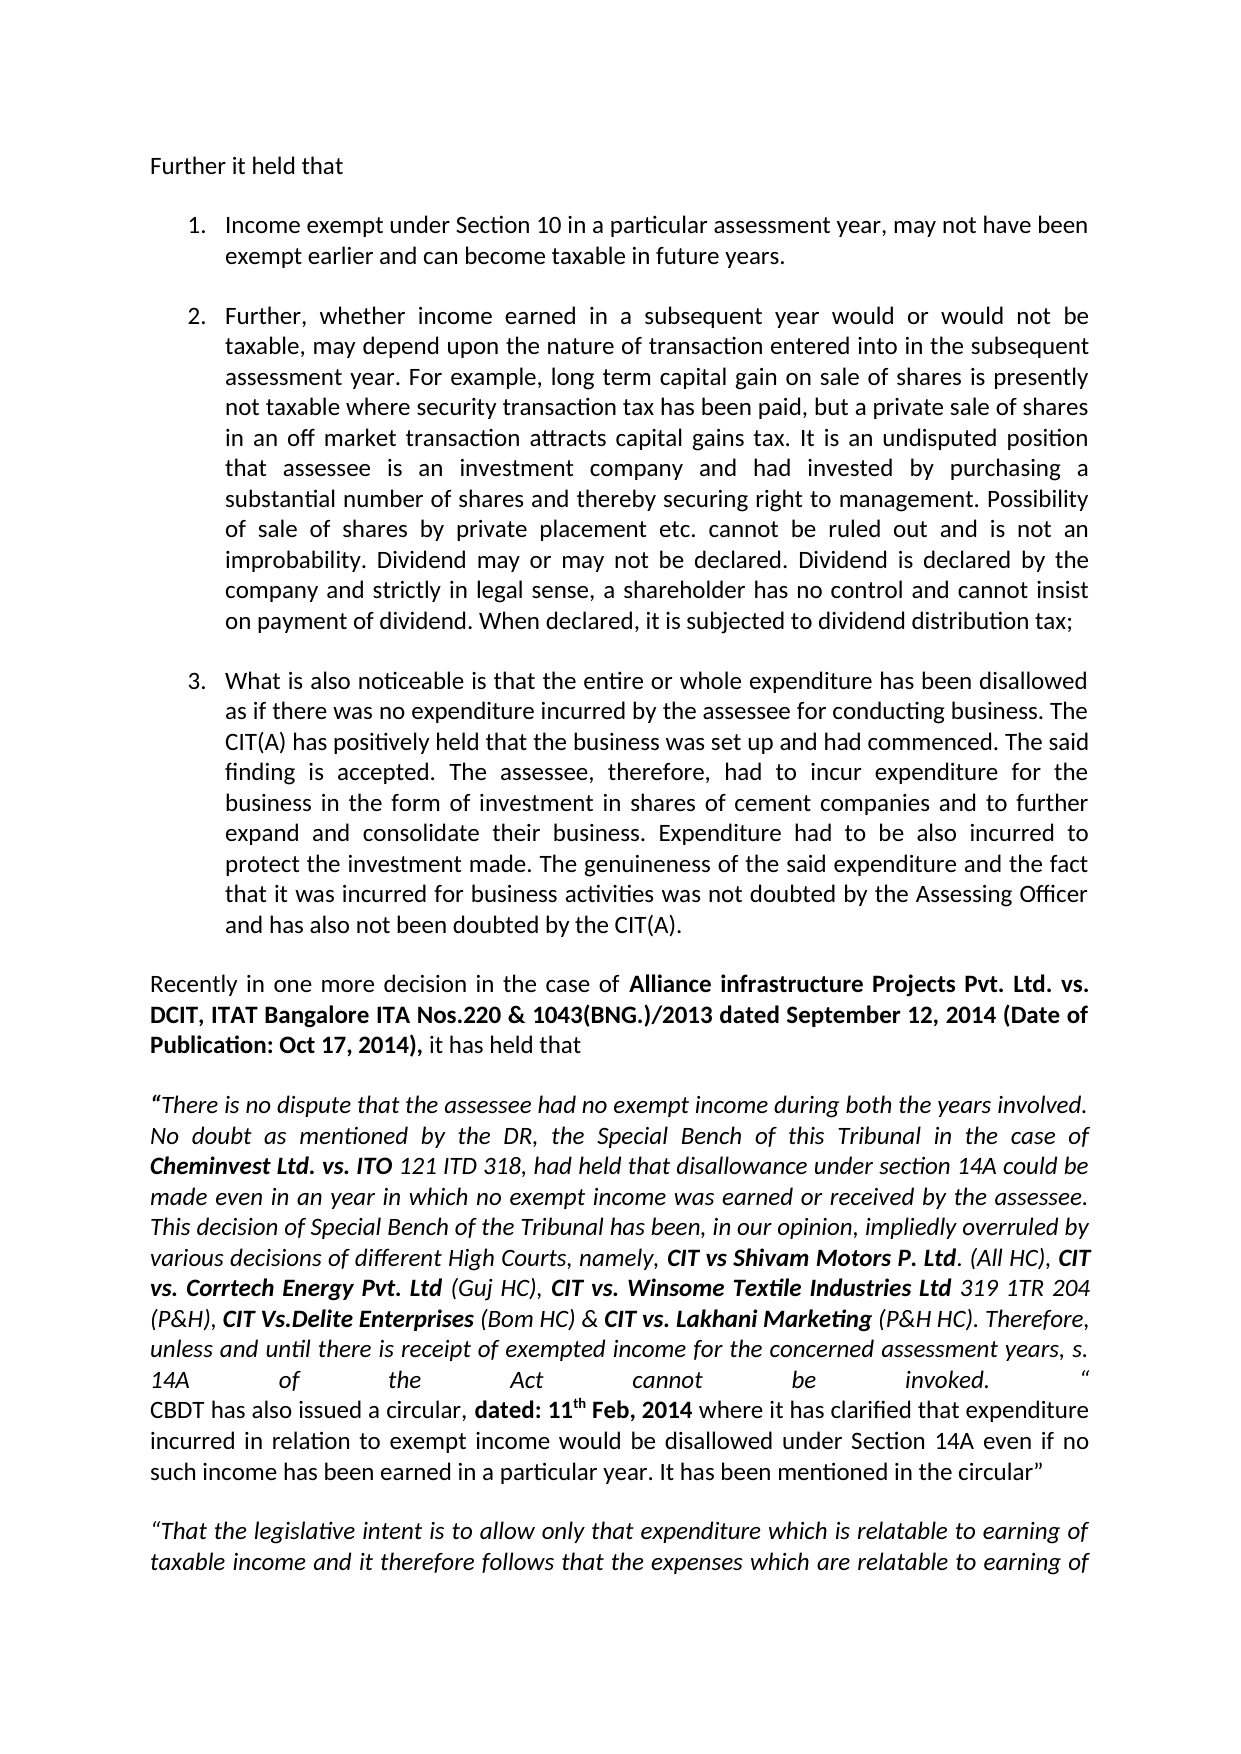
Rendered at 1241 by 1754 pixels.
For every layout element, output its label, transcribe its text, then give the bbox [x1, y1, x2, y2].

text Recently in one more decision in the case of Alliance infrastructure Projects Pvt. Ltd. vs. DCIT, ITAT Bangalore ITA Nos.220 & 1043(BNG.)/2013 dated September 12, 2014 (Date of Publication: Oct 17, 2014), it has held that [150, 969, 1090, 1060]
text Further it held that [150, 150, 1090, 181]
list Further, whether income earned in a subsequent year would or would not be taxable, may depend upon the nature of transaction entered into in the subsequent assessment year. For example, long term capital gain on sale of shares is presently not taxable where security transaction tax has been paid, but a private sale of shares in an off market transaction attracts capital gains tax. It is an undisputed position that assessee is an investment company and had invested by purchasing a substantial number of shares and thereby securing right to management. Possibility of sale of shares by private placement etc. cannot be ruled out and is not an improbability. Dividend may or may not be declared. Dividend is declared by the company and strictly in legal sense, a shareholder has no control and cannot insist on payment of dividend. When declared, it is subjected to dividend distribution tax; [187, 300, 1090, 636]
text “There is no dispute that the assessee had no exempt income during both the years involved. No doubt as mentioned by the DR, the Special Bench of this Tribunal in the case of Cheminvest Ltd. vs. ITO 121 ITD 318, had held that disallowance under section 14A could be made even in an year in which no exempt income was earned or received by the assessee. This decision of Special Bench of the Tribunal has been, in our opinion, impliedly overruled by various decisions of different High Courts, namely, CIT vs Shivam Motors P. Ltd. (All HC), CIT vs. Corrtech Energy Pvt. Ltd (Guj HC), CIT vs. Winsome Textile Industries Ltd 319 1TR 204 (P&H), CIT Vs.Delite Enterprises (Bom HC) & CIT vs. Lakhani Marketing (P&H HC). Therefore, unless and until there is receipt of exempted income for the concerned assessment years, s. 14A of the Act cannot be invoked. “ CBDT has also issued a circular, dated: 11th Feb, 2014 where it has clarified that expenditure incurred in relation to exempt income would be disallowed under Section 14A even if no such income has been earned in a particular year. It has been mentioned in the circular” [150, 1089, 1090, 1486]
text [150, 1515, 1090, 1576]
list Income exempt under Section 10 in a particular assessment year, may not have been exempt earlier and can become taxable in future years. [187, 210, 1090, 271]
list What is also noticeable is that the entire or whole expenditure has been disallowed as if there was no expenditure incurred by the assessee for conducting business. The CIT(A) has positively held that the business was set up and had commenced. The said finding is accepted. The assessee, therefore, had to incur expenditure for the business in the form of investment in shares of cement companies and to further expand and consolidate their business. Expenditure had to be also incurred to protect the investment made. The genuineness of the said expenditure and the fact that it was incurred for business activities was not doubted by the Assessing Officer and has also not been doubted by the CIT(A). [187, 665, 1090, 939]
